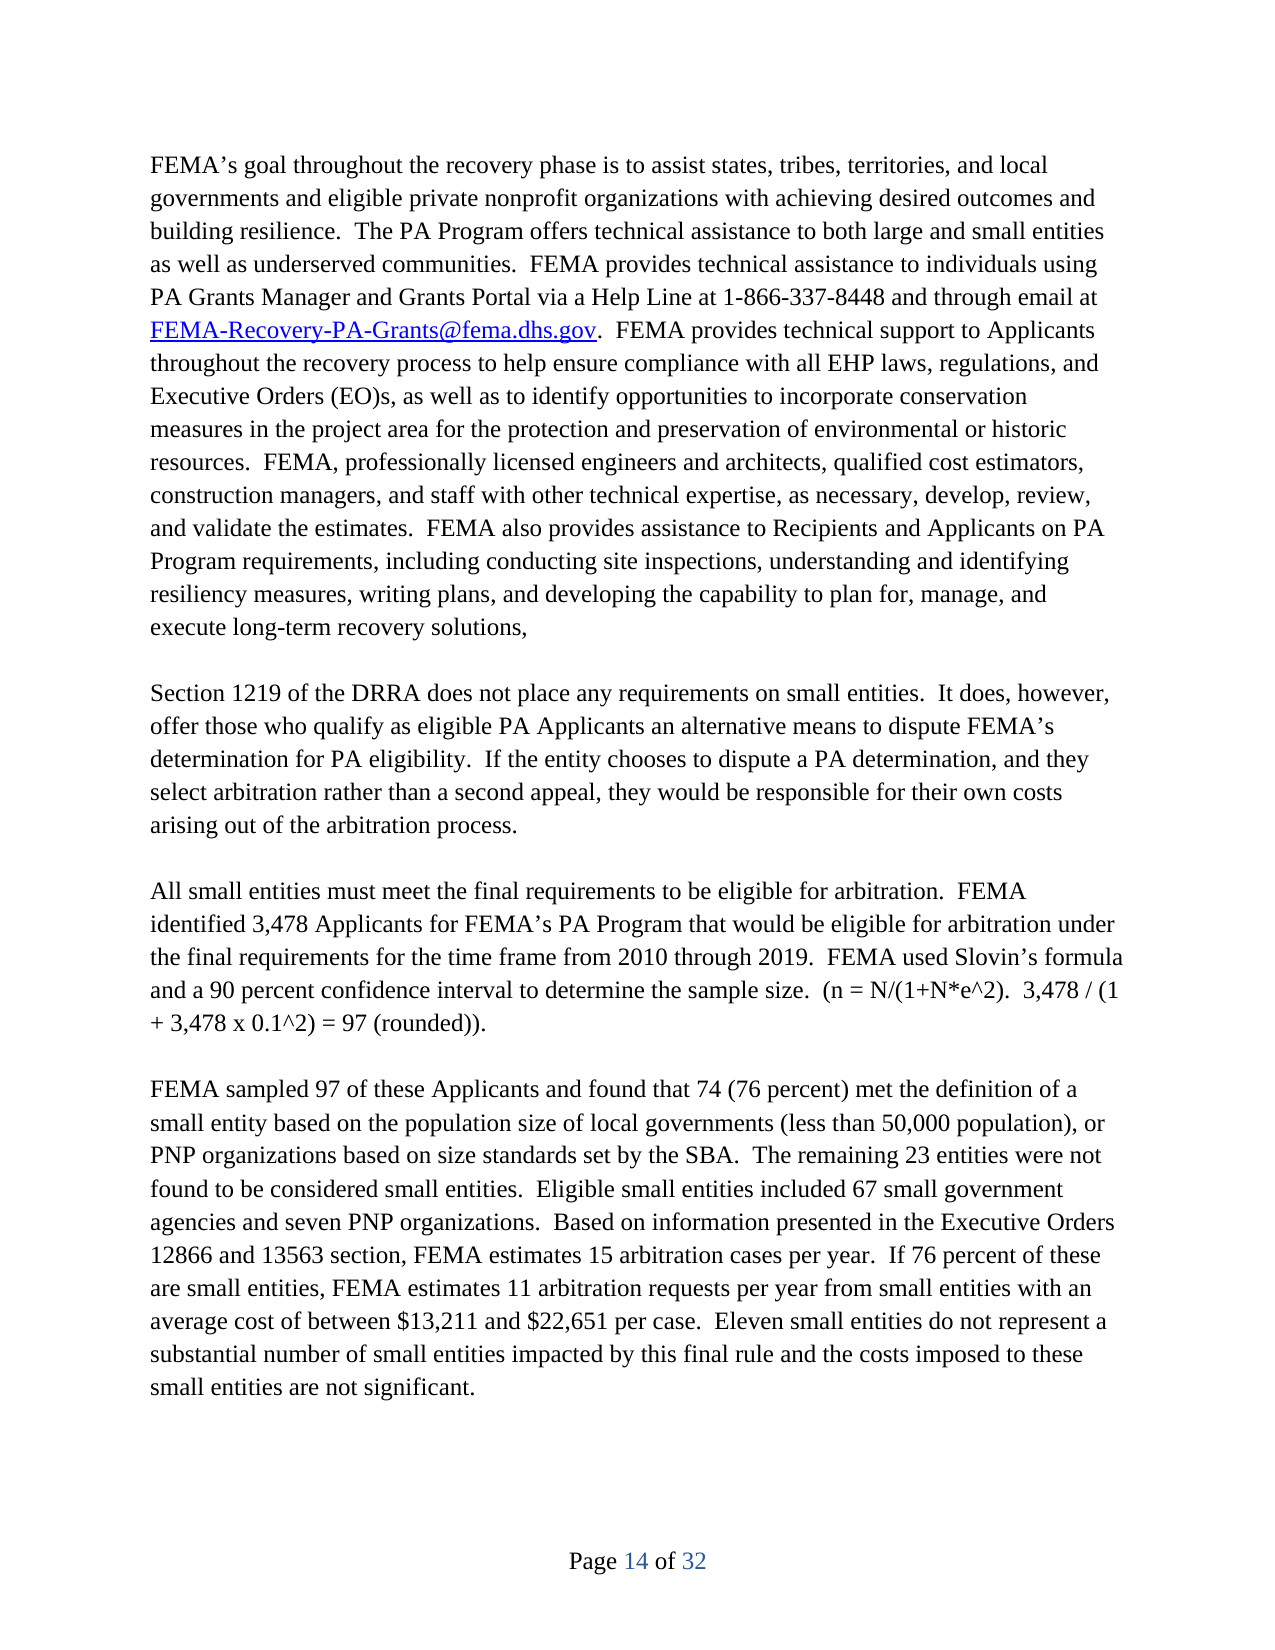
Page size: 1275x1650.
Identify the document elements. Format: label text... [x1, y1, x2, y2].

text FEMA sampled 97 of these Applicants and found that 74 (76 percent) met the definition of a small entity based on the population size of local governments (less than 50,000 population), or PNP organizations based on size standards set by the SBA. The remaining 23 entities were not found to be considered small entities. Eligible small entities included 67 small government agencies and seven PNP organizations. Based on information presented in the Executive Orders 12866 and 13563 section, FEMA estimates 15 arbitration cases per year. If 76 percent of these are small entities, FEMA estimates 11 arbitration requests per year from small entities with an average cost of between $13,211 and $22,651 per case. Eleven small entities do not represent a substantial number of small entities impacted by this final rule and the costs imposed to these small entities are not significant. [150, 1074, 1125, 1401]
text Section 1219 of the DRRA does not place any requirements on small entities. It does, however, offer those who qualify as eligible PA Applicants an alternative means to dispute FEMA’s determination for PA eligibility. If the entity chooses to dispute a PA determination, and they select arbitration rather than a second appeal, they would be responsible for their own costs arising out of the arbitration process. [150, 678, 1125, 839]
text FEMA’s goal throughout the recovery phase is to assist states, tribes, territories, and local governments and eligible private nonprofit organizations with achieving desired outcomes and building resilience. The PA Program offers technical assistance to both large and small entities as well as underserved communities. FEMA provides technical assistance to individuals using PA Grants Manager and Grants Portal via a Help Line at 1-866-337-8448 and through email at FEMA-Recovery-PA-Grants@fema.dhs.gov. FEMA provides technical support to Applicants throughout the recovery process to help ensure compliance with all EHP laws, regulations, and Executive Orders (EO)s, as well as to identify opportunities to incorporate conservation measures in the project area for the protection and preservation of environmental or historic resources. FEMA, professionally licensed engineers and architects, qualified cost estimators, construction managers, and staff with other technical expertise, as necessary, develop, review, and validate the estimates. FEMA also provides assistance to Recipients and Applicants on PA Program requirements, including conducting site inspections, understanding and identifying resiliency measures, writing plans, and developing the capability to plan for, manage, and execute long-term recovery solutions, [150, 150, 1125, 641]
text All small entities must meet the final requirements to be eligible for arbitration. FEMA identified 3,478 Applicants for FEMA’s PA Program that would be eligible for arbitration under the final requirements for the time frame from 2010 through 2019. FEMA used Slovin’s formula and a 90 percent confidence interval to determine the sample size. (n = N/(1+N*e^2). 3,478 / (1 + 3,478 x 0.1^2) = 97 (rounded)). [150, 876, 1125, 1037]
